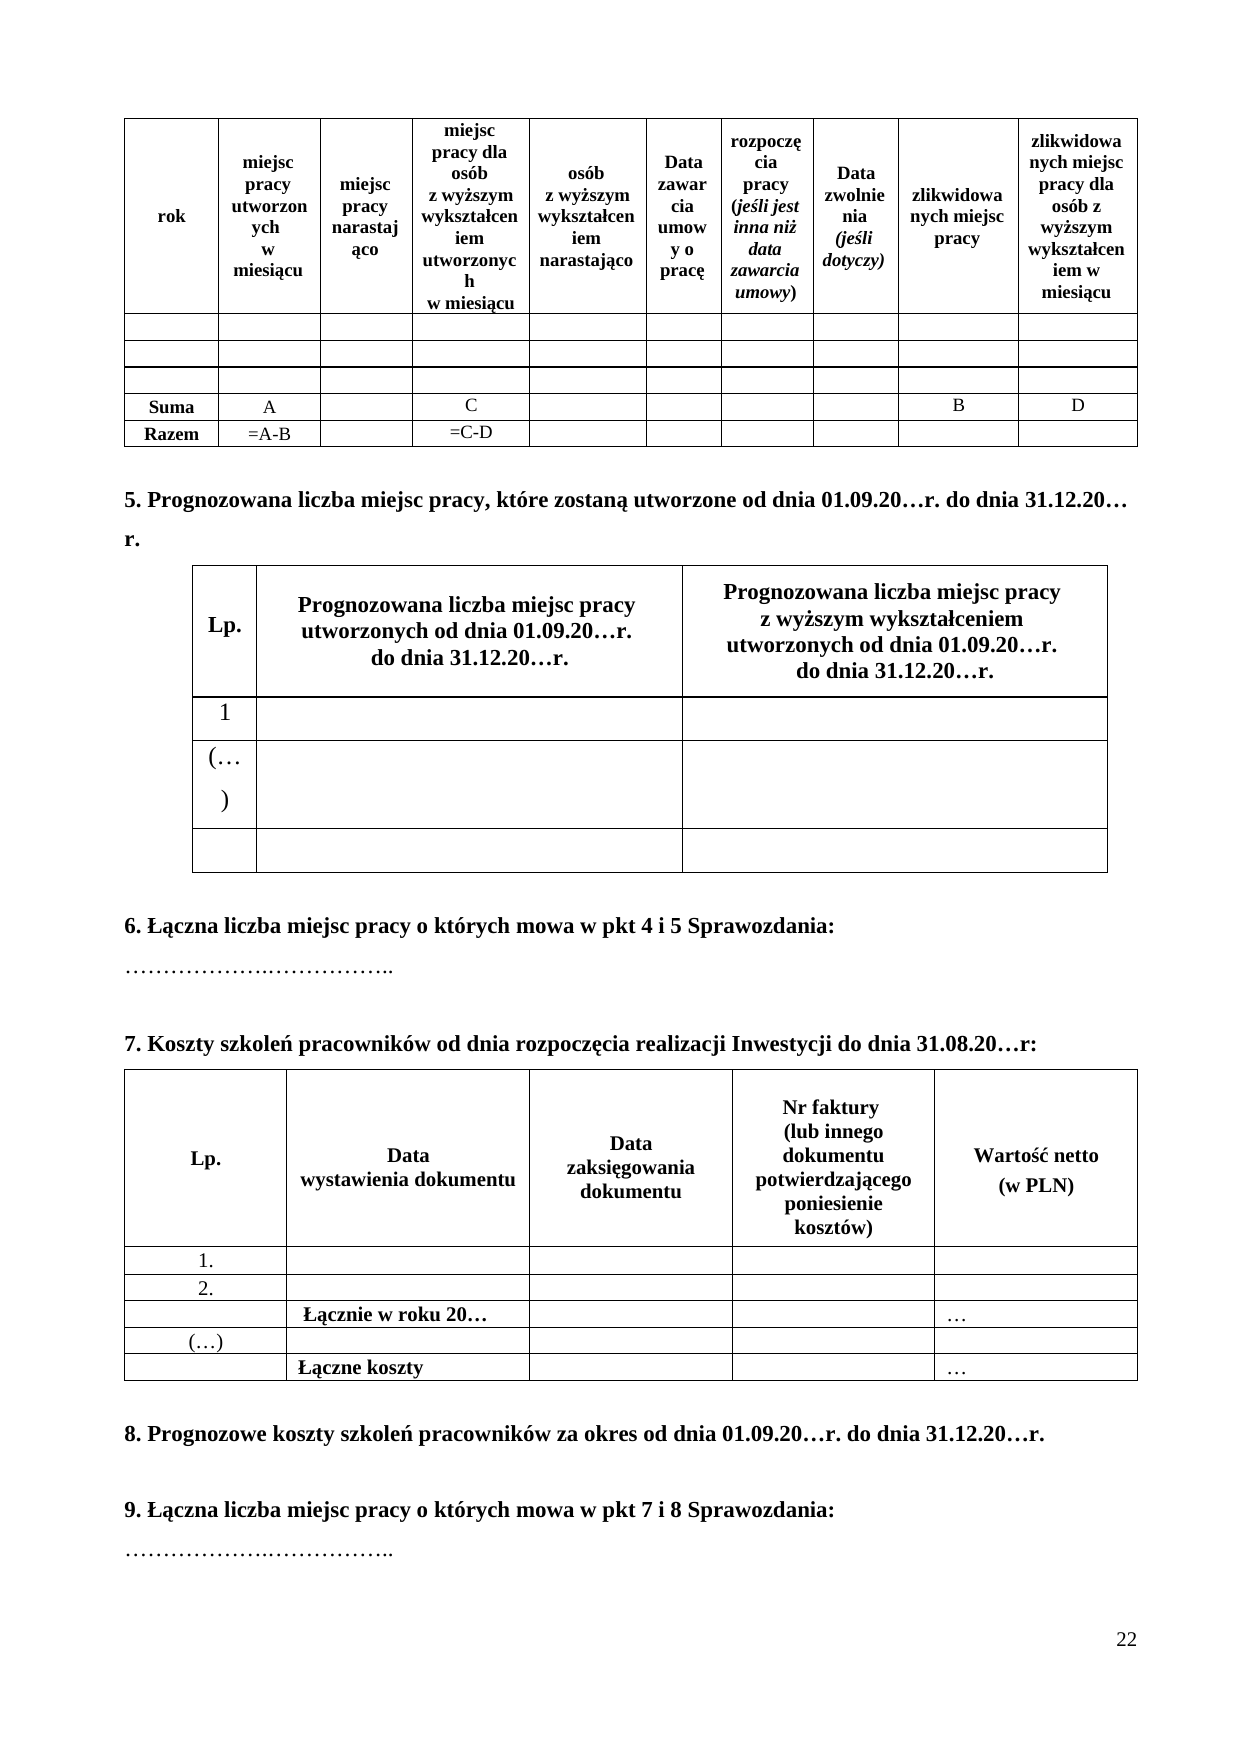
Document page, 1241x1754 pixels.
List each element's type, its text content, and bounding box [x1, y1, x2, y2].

table_header Lp. [193, 566, 256, 696]
table_cell [530, 394, 646, 419]
table_cell [257, 829, 682, 872]
table_cell Suma [125, 394, 218, 419]
table_cell [530, 1247, 732, 1274]
table_cell [321, 394, 412, 419]
table_cell [814, 314, 898, 340]
table_cell [722, 421, 813, 446]
table_cell Łączne koszty [287, 1354, 529, 1380]
text 6. Łączna liczba miejsc pracy o których mowa w pkt 4 i 5 Sprawozdania: ……………….…………….. [124, 912, 1137, 978]
table_cell [321, 421, 412, 446]
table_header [321, 119, 412, 313]
table_cell [722, 394, 813, 419]
table_cell [1019, 314, 1137, 340]
text 5. Prognozowana liczba miejsc pracy, które zostaną utworzone od dnia 01.09.20…r. do dnia 31.12.20…r. [124, 486, 1137, 552]
table_cell [899, 341, 1018, 366]
table_cell … [935, 1301, 1137, 1327]
table_cell [530, 1354, 732, 1380]
table_cell [287, 1247, 529, 1274]
table_cell 1 [193, 698, 256, 740]
table_cell [530, 1301, 732, 1327]
table_cell C [413, 394, 529, 419]
table_cell Razem [125, 421, 218, 446]
table_cell [647, 394, 721, 419]
table_cell [257, 698, 682, 740]
table_header miesiąc/rok [125, 119, 218, 313]
table_cell [530, 368, 646, 393]
table_cell [935, 1247, 1137, 1274]
table_cell [683, 741, 1107, 828]
table_cell [899, 368, 1018, 393]
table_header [647, 119, 721, 313]
table_cell (…) [193, 741, 256, 828]
table_cell [530, 421, 646, 446]
table_cell D [1019, 394, 1137, 419]
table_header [814, 119, 898, 313]
table_cell [722, 341, 813, 366]
table_header Prognozowana liczba miejsc pracy utworzonych od dnia 01.09.20…r. do dnia 31.12.20…r. [257, 566, 682, 696]
table_cell [683, 698, 1107, 740]
table_cell [125, 1301, 286, 1327]
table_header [530, 119, 646, 313]
table_cell [219, 368, 320, 393]
table_header Nr faktury (lub innego dokumentu potwierdzającego poniesienie kosztów) [733, 1070, 934, 1246]
table_cell [733, 1275, 934, 1300]
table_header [899, 119, 1018, 313]
table_cell [321, 341, 412, 366]
table_cell [257, 741, 682, 828]
table_cell [733, 1301, 934, 1327]
table_cell [219, 341, 320, 366]
table_cell [722, 368, 813, 393]
table_cell [814, 394, 898, 419]
table_cell [647, 341, 721, 366]
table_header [1019, 119, 1137, 313]
table_cell [1019, 368, 1137, 393]
table_cell [530, 341, 646, 366]
table_cell [287, 1275, 529, 1300]
table_cell [935, 1328, 1137, 1353]
table_cell [733, 1247, 934, 1274]
table_cell (…) [125, 1328, 286, 1353]
table_cell [530, 314, 646, 340]
table_header Data wystawienia dokumentu [287, 1070, 529, 1246]
table_cell … [935, 1354, 1137, 1380]
table_cell [125, 341, 218, 366]
table_header Prognozowana liczba miejsc pracy z wyższym wykształceniem utworzonych od dnia 01.09.20…r. do dnia 31.12.20…r. [683, 566, 1107, 696]
table_cell [1019, 421, 1137, 446]
table_cell [287, 1328, 529, 1353]
table_header Wartość netto (w PLN) [935, 1070, 1137, 1246]
table_cell [733, 1328, 934, 1353]
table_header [413, 119, 529, 313]
table_cell [219, 314, 320, 340]
table_cell [647, 421, 721, 446]
table_cell [647, 368, 721, 393]
table_cell [530, 1275, 732, 1300]
table_cell A [219, 394, 320, 419]
table_cell 1. [125, 1247, 286, 1274]
text 7. Koszty szkoleń pracowników od dnia rozpoczęcia realizacji Inwestycji do dnia 31.08.20…r: [124, 1030, 1129, 1056]
table_cell [935, 1275, 1137, 1300]
text 8. Prognozowe koszty szkoleń pracowników za okres od dnia 01.09.20…r. do dnia 31.12.20…r. [124, 1420, 1137, 1447]
text 9. Łączna liczba miejsc pracy o których mowa w pkt 7 i 8 Sprawozdania: ……………….…………….. [124, 1496, 1137, 1562]
table_cell [413, 314, 529, 340]
table_header Lp. [125, 1070, 286, 1246]
table_cell [125, 368, 218, 393]
table_cell [1019, 341, 1137, 366]
table_cell [321, 314, 412, 340]
table_cell =A-B [219, 421, 320, 446]
table_cell [413, 341, 529, 366]
table_cell [722, 314, 813, 340]
table_cell [321, 368, 412, 393]
table_cell [413, 368, 529, 393]
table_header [219, 119, 320, 313]
table_cell [125, 314, 218, 340]
table_cell [814, 341, 898, 366]
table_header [722, 119, 813, 313]
table_cell [814, 368, 898, 393]
table_cell [193, 829, 256, 872]
table_cell B [899, 394, 1018, 419]
table_cell [733, 1354, 934, 1380]
table_cell 2. [125, 1275, 286, 1300]
table_cell =C-D [413, 421, 529, 446]
table_header Data zaksięgowania dokumentu [530, 1070, 732, 1246]
table_cell [683, 829, 1107, 872]
table_cell [899, 314, 1018, 340]
table_cell [899, 421, 1018, 446]
table_cell Łącznie w roku 20… [287, 1301, 529, 1327]
table_cell [125, 1354, 286, 1380]
table_cell [530, 1328, 732, 1353]
table_cell [814, 421, 898, 446]
table_cell [647, 314, 721, 340]
